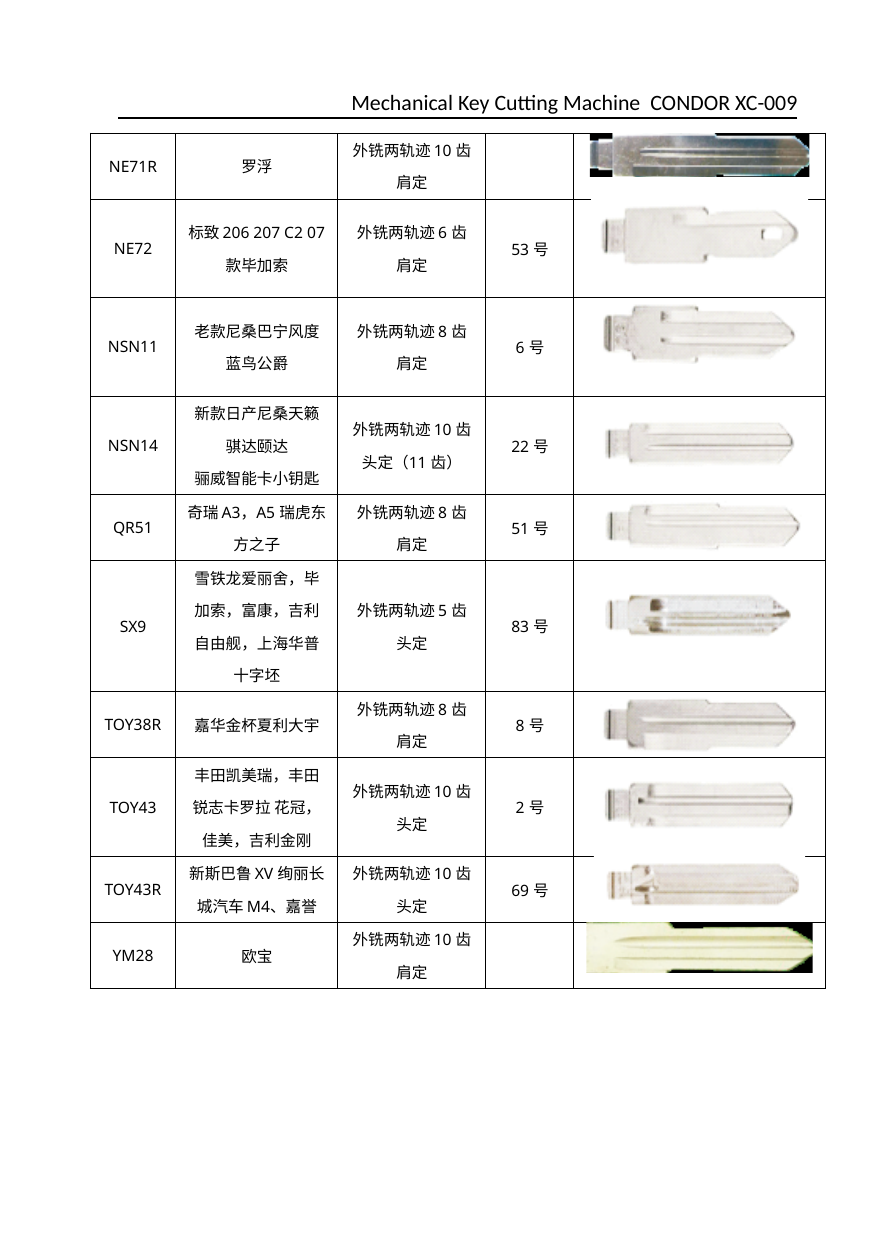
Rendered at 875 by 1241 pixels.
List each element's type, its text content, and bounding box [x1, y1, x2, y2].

table_cell 嘉华金杯夏利大宇 [176, 692, 337, 757]
table_cell [574, 495, 825, 560]
table_cell [486, 134, 573, 198]
table_cell [574, 923, 825, 988]
table_cell 奇瑞A3，A5 瑞虎东方之子 [176, 495, 337, 560]
table_cell TOY43R [91, 857, 175, 922]
table_cell 丰田凯美瑞，丰田锐志卡罗拉 花冠，佳美，吉利金刚 [176, 758, 337, 856]
table_cell 外铣两轨迹10 齿 肩定 [338, 923, 485, 988]
table_cell 新款日产尼桑天籁骐达颐达 骊威智能卡小钥匙 [176, 397, 337, 494]
table_cell 外铣两轨迹8 齿 肩定 [338, 298, 485, 396]
table_cell 外铣两轨迹6 齿 肩定 [338, 200, 485, 297]
table_cell 8 号 [486, 692, 573, 757]
table_cell 雪铁龙爱丽舍，毕加索，富康，吉利自由舰，上海华普十字坯 [176, 561, 337, 691]
table_cell 69 号 [486, 857, 573, 922]
table_cell [574, 298, 825, 396]
table_cell 51 号 [486, 495, 573, 560]
table_cell [574, 397, 825, 494]
table_cell 标致206 207 C2 07 款毕加索 [176, 200, 337, 297]
table_cell 2 号 [486, 758, 573, 856]
table_cell 外铣两轨迹5 齿 头定 [338, 561, 485, 691]
table_cell NSN11 [91, 298, 175, 396]
table_cell 外铣两轨迹10 齿 肩定 [338, 134, 485, 198]
table_cell YM28 [91, 923, 175, 988]
table_cell QR51 [91, 495, 175, 560]
table_cell TOY38R [91, 692, 175, 757]
table_cell SX9 [91, 561, 175, 691]
table_cell [574, 134, 825, 198]
table_cell 22 号 [486, 397, 573, 494]
table_cell NE71R [91, 134, 175, 198]
table_cell [574, 561, 825, 691]
table_cell [574, 857, 825, 922]
table_cell [486, 923, 573, 988]
table_cell 53 号 [486, 200, 573, 297]
table_cell 外铣两轨迹10 齿 头定 [338, 857, 485, 922]
table_cell 新斯巴鲁XV 绚丽长城汽车M4、嘉誉 [176, 857, 337, 922]
table_cell TOY43 [91, 758, 175, 856]
table_cell [574, 200, 825, 297]
table_cell 欧宝 [176, 923, 337, 988]
table_cell 罗浮 [176, 134, 337, 198]
table_cell 83 号 [486, 561, 573, 691]
table_cell 外铣两轨迹8 齿 肩定 [338, 495, 485, 560]
table_cell [574, 692, 825, 757]
table_cell 外铣两轨迹10 齿 头定 [338, 758, 485, 856]
table_cell NE72 [91, 200, 175, 297]
table_cell 外铣两轨迹8 齿 肩定 [338, 692, 485, 757]
table_cell NSN14 [91, 397, 175, 494]
table_cell [574, 758, 825, 856]
table_cell 6 号 [486, 298, 573, 396]
table_cell 老款尼桑巴宁风度蓝鸟公爵 [176, 298, 337, 396]
table_cell 外铣两轨迹10 齿 头定（11 齿） [338, 397, 485, 494]
